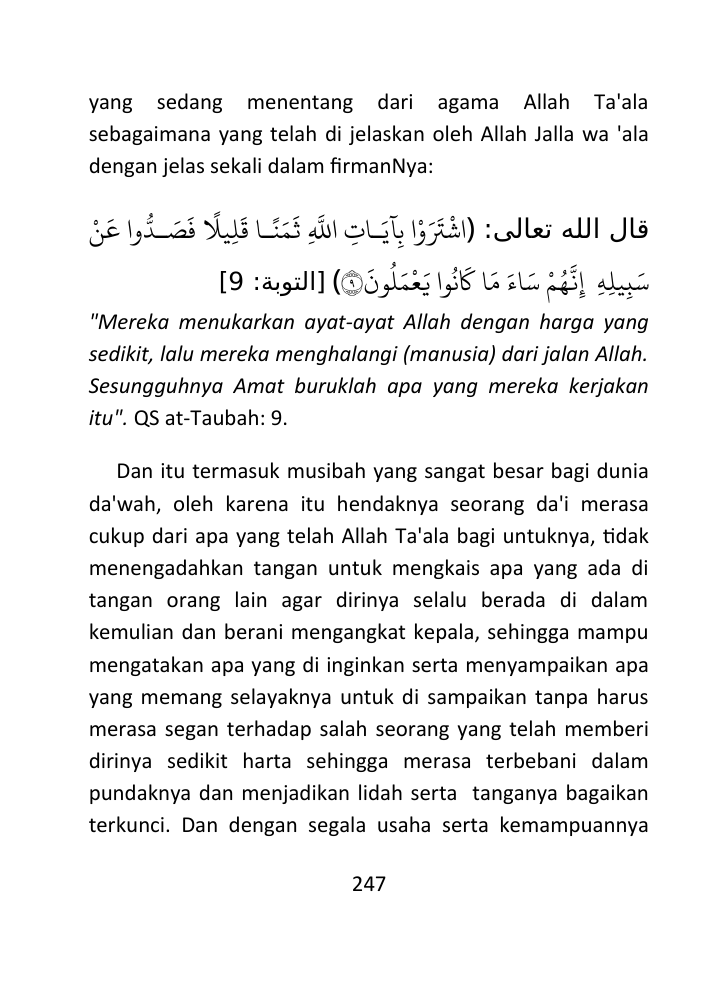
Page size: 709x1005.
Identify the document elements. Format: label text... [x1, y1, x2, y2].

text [88, 87, 650, 179]
text قال الله تعالى: ﴿اشْتَرَوْا بِآيَاتِ اللَّهِ ثَمَنًا قَلِيلًا فَصَدُّوا عَنْ سَبِيلِهِ إِنَّهُمْ سَاءَ مَا كَانُوا يَعْمَلُونَ٩﴾ [التوبة: 9] [88, 204, 650, 307]
text "Mereka menukarkan ayat-ayat Allah dengan harga yang sedikit, lalu mereka menghalangi (manusia) dari jalan Allah. Sesungguhnya Amat buruklah apa yang mereka kerjakan itu". QS at-Taubah: 9. [88, 307, 650, 432]
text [88, 457, 650, 839]
